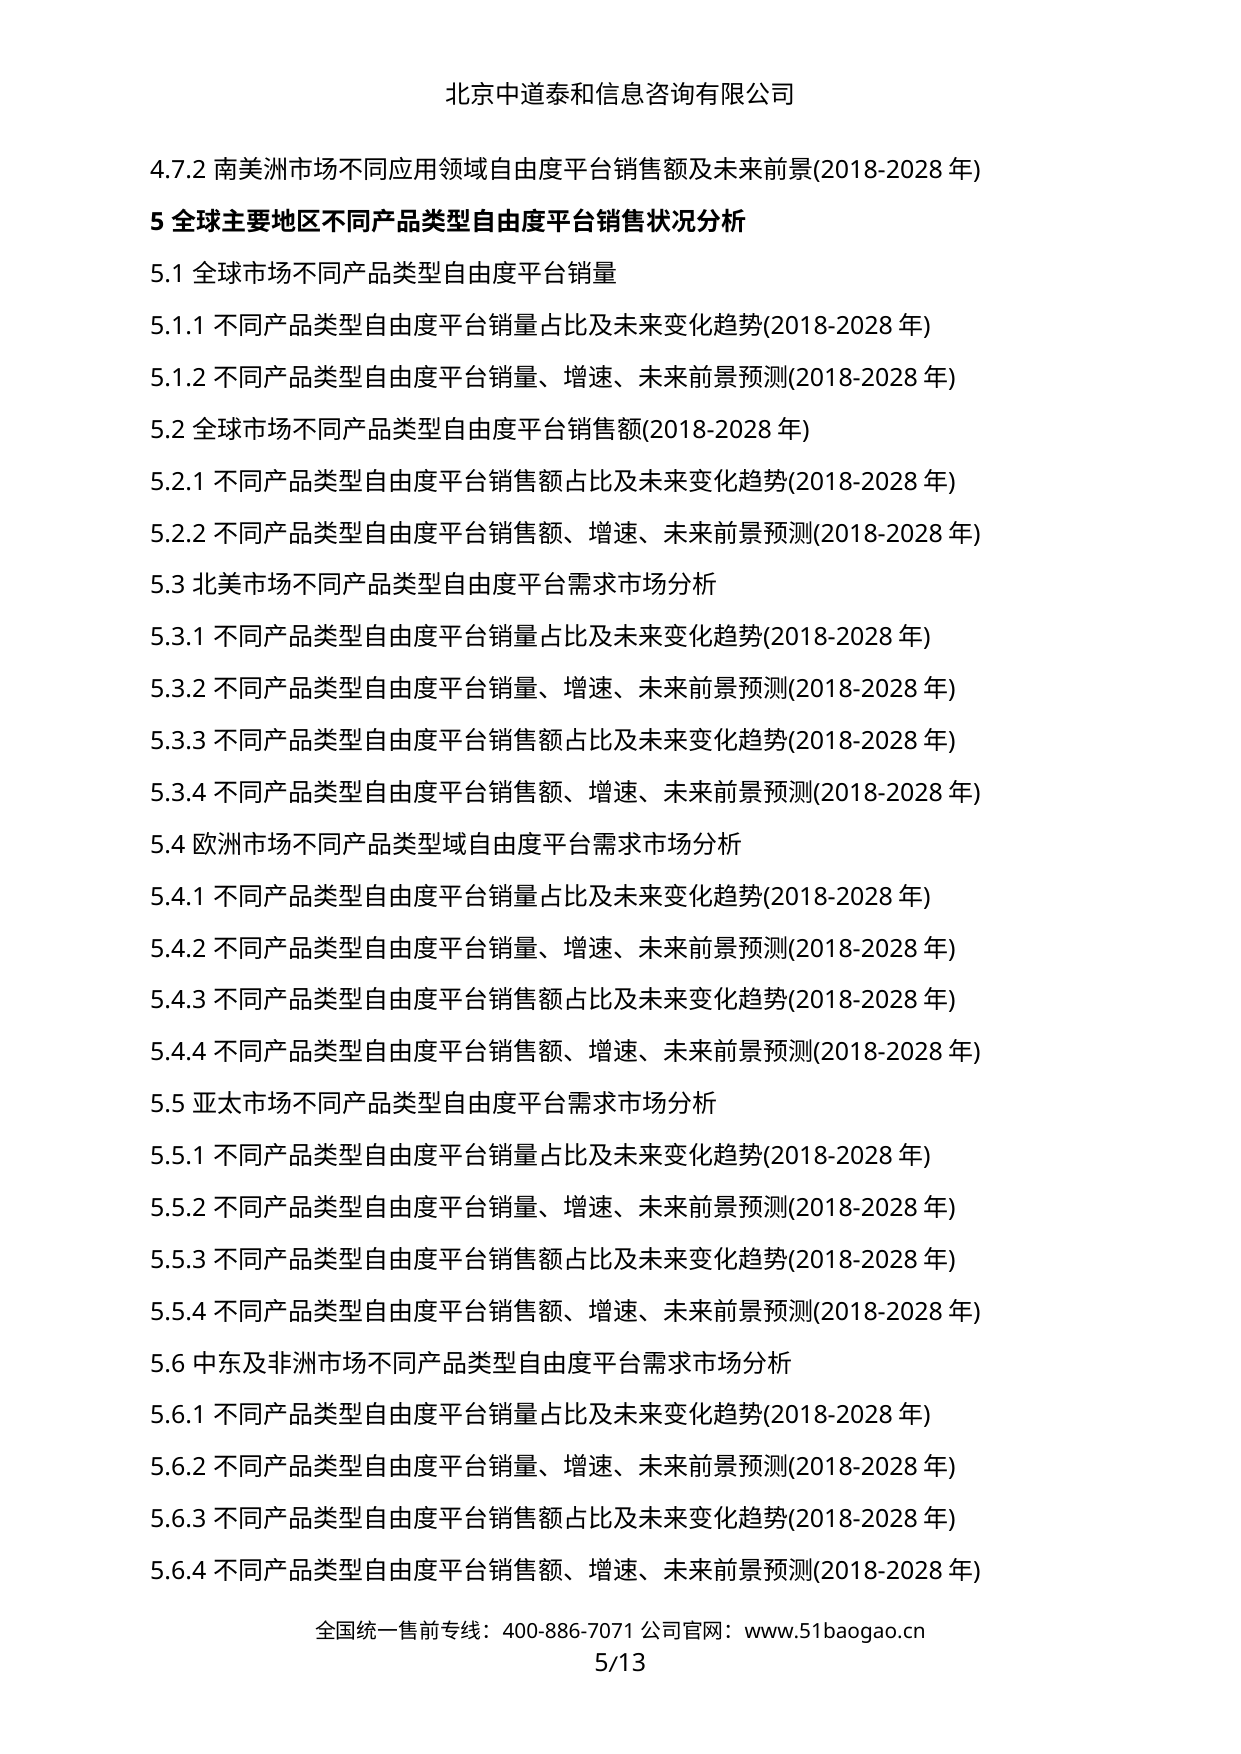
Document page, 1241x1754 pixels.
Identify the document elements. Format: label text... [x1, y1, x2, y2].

text 5.6.4 不同产品类型自由度平台销售额、增速、未来前景预测(2018-2028年) [150, 1551, 1090, 1587]
text 5.1.1 不同产品类型自由度平台销量占比及未来变化趋势(2018-2028年) [150, 306, 1090, 342]
text 4.7.2 南美洲市场不同应用领域自由度平台销售额及未来前景(2018-2028年) [150, 150, 1090, 186]
text 5.1 全球市场不同产品类型自由度平台销量 [150, 254, 1090, 290]
text 5.4.4 不同产品类型自由度平台销售额、增速、未来前景预测(2018-2028年) [150, 1032, 1090, 1068]
text 5.3.2 不同产品类型自由度平台销量、增速、未来前景预测(2018-2028年) [150, 669, 1090, 705]
text 5.6.2 不同产品类型自由度平台销量、增速、未来前景预测(2018-2028年) [150, 1447, 1090, 1483]
text 5.6.1 不同产品类型自由度平台销量占比及未来变化趋势(2018-2028年) [150, 1395, 1090, 1431]
text 5.3.1 不同产品类型自由度平台销量占比及未来变化趋势(2018-2028年) [150, 617, 1090, 653]
text 5.2 全球市场不同产品类型自由度平台销售额(2018-2028年) [150, 409, 1090, 446]
text 5.4.3 不同产品类型自由度平台销售额占比及未来变化趋势(2018-2028年) [150, 980, 1090, 1016]
text 5.5 亚太市场不同产品类型自由度平台需求市场分析 [150, 1084, 1090, 1120]
text 5.3 北美市场不同产品类型自由度平台需求市场分析 [150, 565, 1090, 601]
text 5.4 欧洲市场不同产品类型域自由度平台需求市场分析 [150, 824, 1090, 861]
text 5.4.1 不同产品类型自由度平台销量占比及未来变化趋势(2018-2028年) [150, 876, 1090, 912]
text 5.5.1 不同产品类型自由度平台销量占比及未来变化趋势(2018-2028年) [150, 1136, 1090, 1172]
text 5.5.2 不同产品类型自由度平台销量、增速、未来前景预测(2018-2028年) [150, 1187, 1090, 1224]
text 5.5.3 不同产品类型自由度平台销售额占比及未来变化趋势(2018-2028年) [150, 1239, 1090, 1276]
text 5.3.4 不同产品类型自由度平台销售额、增速、未来前景预测(2018-2028年) [150, 772, 1090, 809]
text 5.2.1 不同产品类型自由度平台销售额占比及未来变化趋势(2018-2028年) [150, 461, 1090, 497]
text 5.3.3 不同产品类型自由度平台销售额占比及未来变化趋势(2018-2028年) [150, 721, 1090, 757]
text 5 全球主要地区不同产品类型自由度平台销售状况分析 [150, 202, 1090, 238]
text 5.6.3 不同产品类型自由度平台销售额占比及未来变化趋势(2018-2028年) [150, 1499, 1090, 1535]
text 5.5.4 不同产品类型自由度平台销售额、增速、未来前景预测(2018-2028年) [150, 1291, 1090, 1327]
text 5.6 中东及非洲市场不同产品类型自由度平台需求市场分析 [150, 1343, 1090, 1379]
text 5.4.2 不同产品类型自由度平台销量、增速、未来前景预测(2018-2028年) [150, 928, 1090, 964]
text 5.1.2 不同产品类型自由度平台销量、增速、未来前景预测(2018-2028年) [150, 357, 1090, 394]
text 5.2.2 不同产品类型自由度平台销售额、增速、未来前景预测(2018-2028年) [150, 513, 1090, 549]
